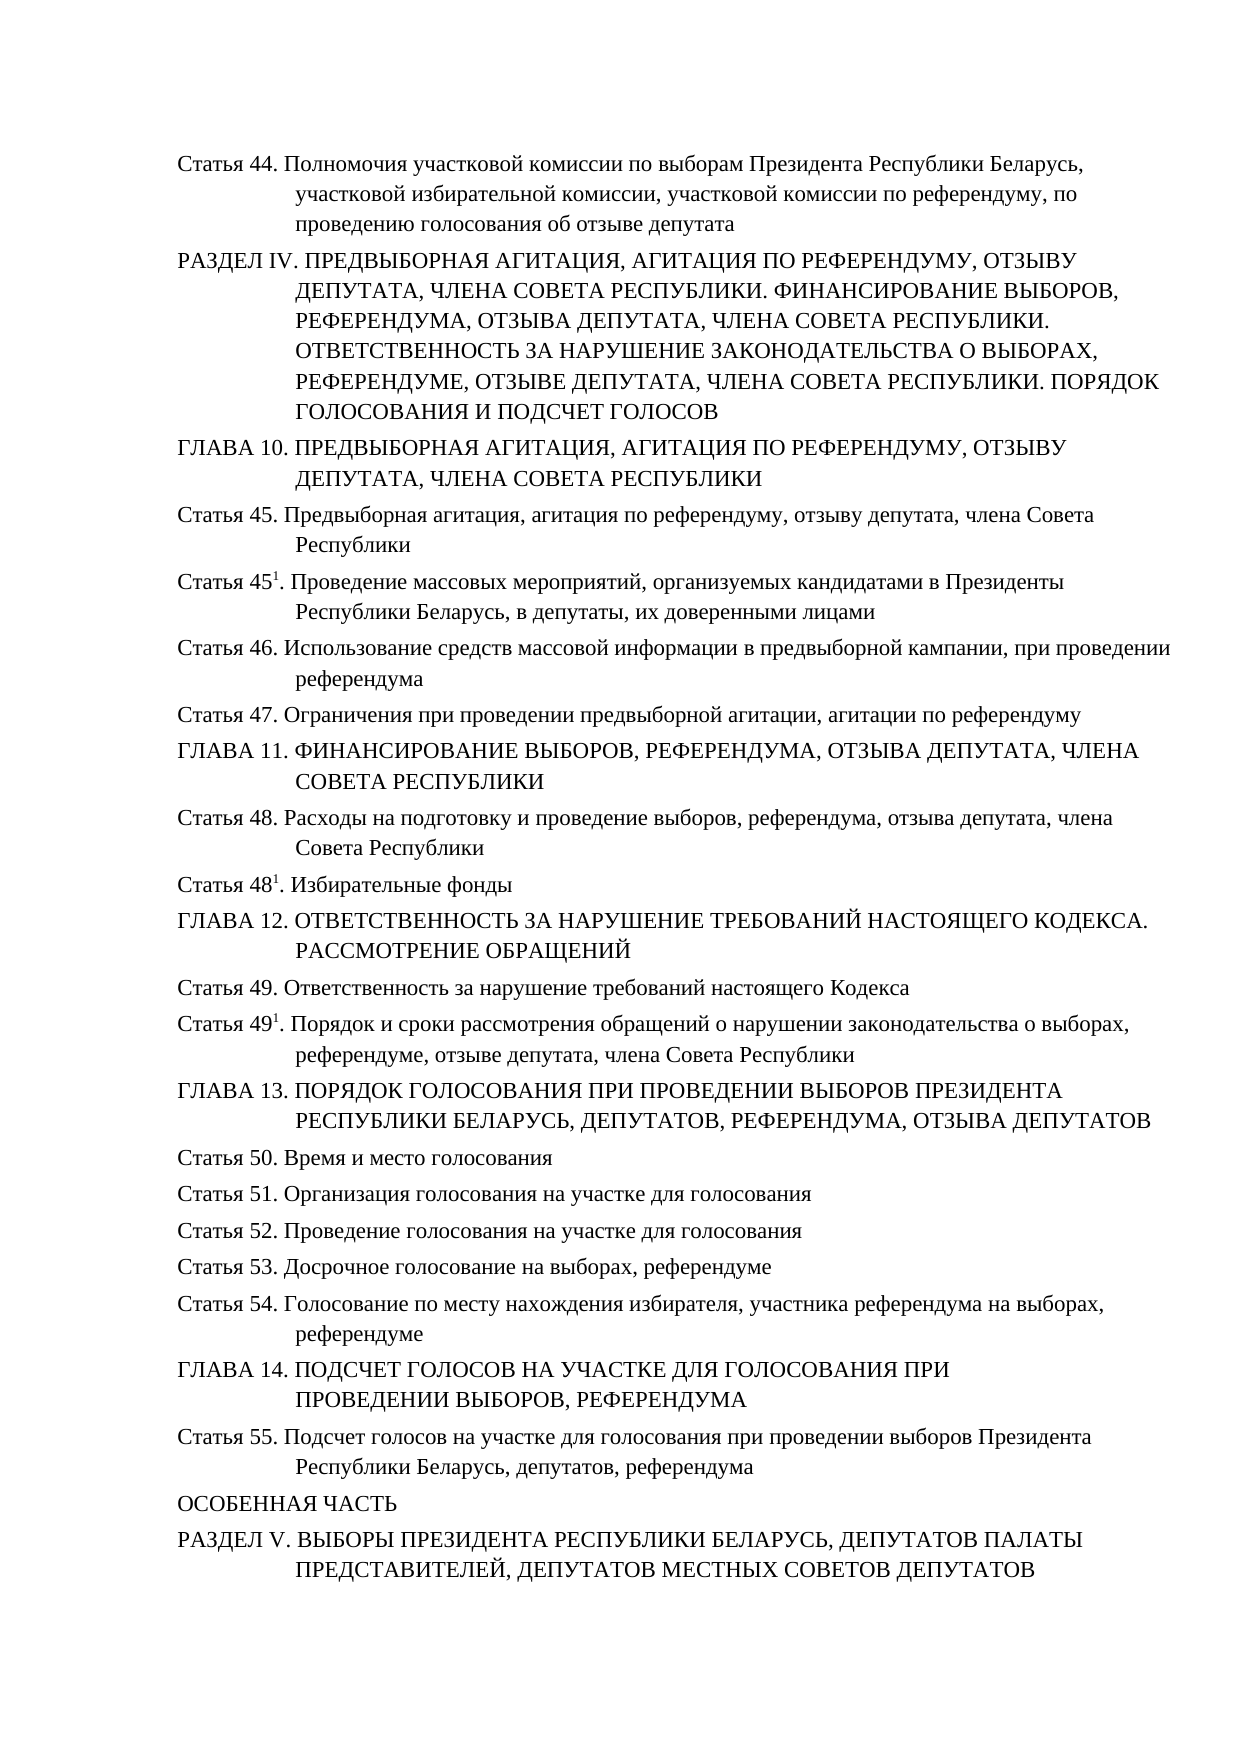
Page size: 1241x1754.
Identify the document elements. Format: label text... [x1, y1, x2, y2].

text Статья 451. Проведение массовых мероприятий, организуемых кандидатами в Президенты Республики Беларусь, в депутаты, их доверенными лицами [177, 568, 1181, 624]
text Статья 48. Расходы на подготовку и проведение выборов, референдума, отзыва депутата, члена Совета Республики [177, 804, 1181, 861]
text ГЛАВА 12. ОТВЕТСТВЕННОСТЬ ЗА НАРУШЕНИЕ ТРЕБОВАНИЙ НАСТОЯЩЕГО КОДЕКСА. РАССМОТРЕНИЕ ОБРАЩЕНИЙ [177, 907, 1181, 964]
text РАЗДЕЛ IV. ПРЕДВЫБОРНАЯ АГИТАЦИЯ, АГИТАЦИЯ ПО РЕФЕРЕНДУМУ, ОТЗЫВУ ДЕПУТАТА, ЧЛЕНА СОВЕТА РЕСПУБЛИКИ. ФИНАНСИРОВАНИЕ ВЫБОРОВ, РЕФЕРЕНДУМА, ОТЗЫВА ДЕПУТАТА, ЧЛЕНА СОВЕТА РЕСПУБЛИКИ. ОТВЕТСТВЕННОСТЬ ЗА НАРУШЕНИЕ ЗАКОНОДАТЕЛЬСТВА О ВЫБОРАХ, РЕФЕРЕНДУМЕ, ОТЗЫВЕ ДЕПУТАТА, ЧЛЕНА СОВЕТА РЕСПУБЛИКИ. ПОРЯДОК ГОЛОСОВАНИЯ И ПОДСЧЕТ ГОЛОСОВ [177, 247, 1181, 424]
text ГЛАВА 10. ПРЕДВЫБОРНАЯ АГИТАЦИЯ, АГИТАЦИЯ ПО РЕФЕРЕНДУМУ, ОТЗЫВУ ДЕПУТАТА, ЧЛЕНА СОВЕТА РЕСПУБЛИКИ [177, 434, 1181, 491]
text ГЛАВА 11. ФИНАНСИРОВАНИЕ ВЫБОРОВ, РЕФЕРЕНДУМА, ОТЗЫВА ДЕПУТАТА, ЧЛЕНА СОВЕТА РЕСПУБЛИКИ [177, 737, 1181, 794]
text Статья 49. Ответственность за нарушение требований настоящего Кодекса [177, 974, 1181, 1000]
text Статья 53. Досрочное голосование на выборах, референдуме [177, 1253, 1181, 1279]
text ГЛАВА 13. ПОРЯДОК ГОЛОСОВАНИЯ ПРИ ПРОВЕДЕНИИ ВЫБОРОВ ПРЕЗИДЕНТА РЕСПУБЛИКИ БЕЛАРУСЬ, ДЕПУТАТОВ, РЕФЕРЕНДУМА, ОТЗЫВА ДЕПУТАТОВ [177, 1077, 1181, 1134]
text Статья 51. Организация голосования на участке для голосования [177, 1180, 1181, 1207]
text Статья 52. Проведение голосования на участке для голосования [177, 1217, 1181, 1243]
text Статья 46. Использование средств массовой информации в предвыборной кампании, при проведении референдума [177, 634, 1181, 691]
text Статья 55. Подсчет голосов на участке для голосования при проведении выборов Президента Республики Беларусь, депутатов, референдума [177, 1423, 1181, 1479]
text Статья 44. Полномочия участковой комиссии по выборам Президента Республики Беларусь, участковой избирательной комиссии, участковой комиссии по референдуму, по проведению голосования об отзыве депутата [177, 150, 1181, 237]
text Статья 481. Избирательные фонды [177, 871, 1181, 897]
text ГЛАВА 14. ПОДСЧЕТ ГОЛОСОВ НА УЧАСТКЕ ДЛЯ ГОЛОСОВАНИЯ ПРИ ПРОВЕДЕНИИ ВЫБОРОВ, РЕФЕРЕНДУМА [177, 1356, 1181, 1413]
text РАЗДЕЛ V. ВЫБОРЫ ПРЕЗИДЕНТА РЕСПУБЛИКИ БЕЛАРУСЬ, ДЕПУТАТОВ ПАЛАТЫ ПРЕДСТАВИТЕЛЕЙ, ДЕПУТАТОВ МЕСТНЫХ СОВЕТОВ ДЕПУТАТОВ [177, 1526, 1181, 1583]
text ОСОБЕННАЯ ЧАСТЬ [177, 1489, 1181, 1516]
text Статья 47. Ограничения при проведении предвыборной агитации, агитации по референдуму [177, 701, 1181, 727]
text Статья 45. Предвыборная агитация, агитация по референдуму, отзыву депутата, члена Совета Республики [177, 501, 1181, 558]
text Статья 50. Время и место голосования [177, 1144, 1181, 1170]
text Статья 54. Голосование по месту нахождения избирателя, участника референдума на выборах, референдуме [177, 1289, 1181, 1346]
text Статья 491. Порядок и сроки рассмотрения обращений о нарушении законодательства о выборах, референдуме, отзыве депутата, члена Совета Республики [177, 1010, 1181, 1067]
